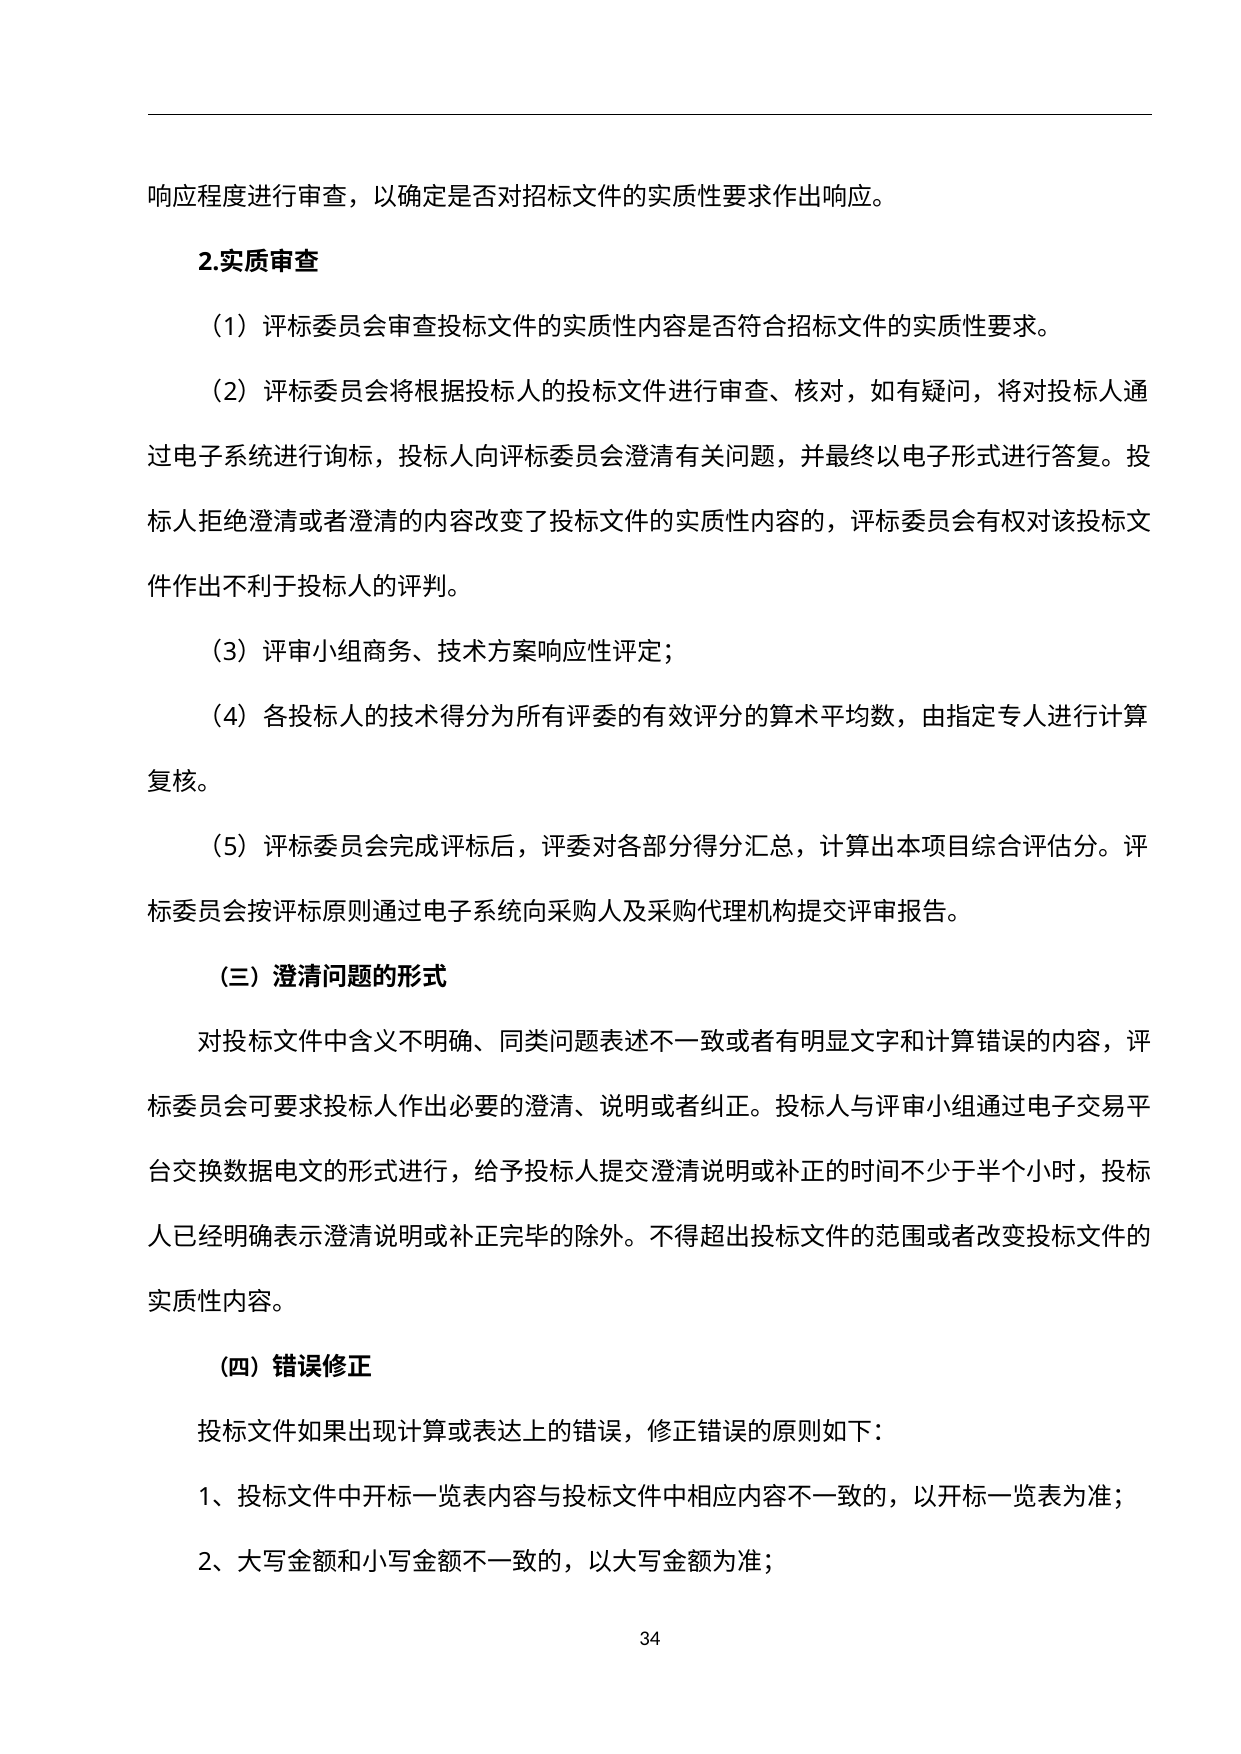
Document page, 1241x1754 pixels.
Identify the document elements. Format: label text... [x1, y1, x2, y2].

text 2、大写金额和小写金额不一致的，以大写金额为准； [148, 1527, 1152, 1592]
text （5）评标委员会完成评标后，评委对各部分得分汇总，计算出本项目综合评估分。评标委员会按评标原则通过电子系统向采购人及采购代理机构提交评审报告。 [148, 812, 1152, 942]
text 2.实质审查 [148, 227, 1161, 292]
text （3）评审小组商务、技术方案响应性评定； [148, 617, 1152, 682]
text 1、投标文件中开标一览表内容与投标文件中相应内容不一致的，以开标一览表为准； [148, 1462, 1152, 1527]
text （2）评标委员会将根据投标人的投标文件进行审查、核对，如有疑问，将对投标人通过电子系统进行询标，投标人向评标委员会澄清有关问题，并最终以电子形式进行答复。投标人拒绝澄清或者澄清的内容改变了投标文件的实质性内容的，评标委员会有权对该投标文件作出不利于投标人的评判。 [148, 357, 1152, 617]
text 投标文件如果出现计算或表达上的错误，修正错误的原则如下： [148, 1397, 1152, 1462]
text （1）评标委员会审查投标文件的实质性内容是否符合招标文件的实质性要求。 [148, 292, 1152, 357]
subtitle 澄清问题的形式 [207, 942, 1152, 1007]
subtitle 错误修正 [207, 1332, 1152, 1397]
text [148, 162, 1152, 227]
text 对投标文件中含义不明确、同类问题表述不一致或者有明显文字和计算错误的内容，评标委员会可要求投标人作出必要的澄清、说明或者纠正。投标人与评审小组通过电子交易平台交换数据电文的形式进行，给予投标人提交澄清说明或补正的时间不少于半个小时，投标人已经明确表示澄清说明或补正完毕的除外。不得超出投标文件的范围或者改变投标文件的实质性内容。 [148, 1007, 1152, 1332]
text （4）各投标人的技术得分为所有评委的有效评分的算术平均数，由指定专人进行计算复核。 [148, 682, 1152, 812]
